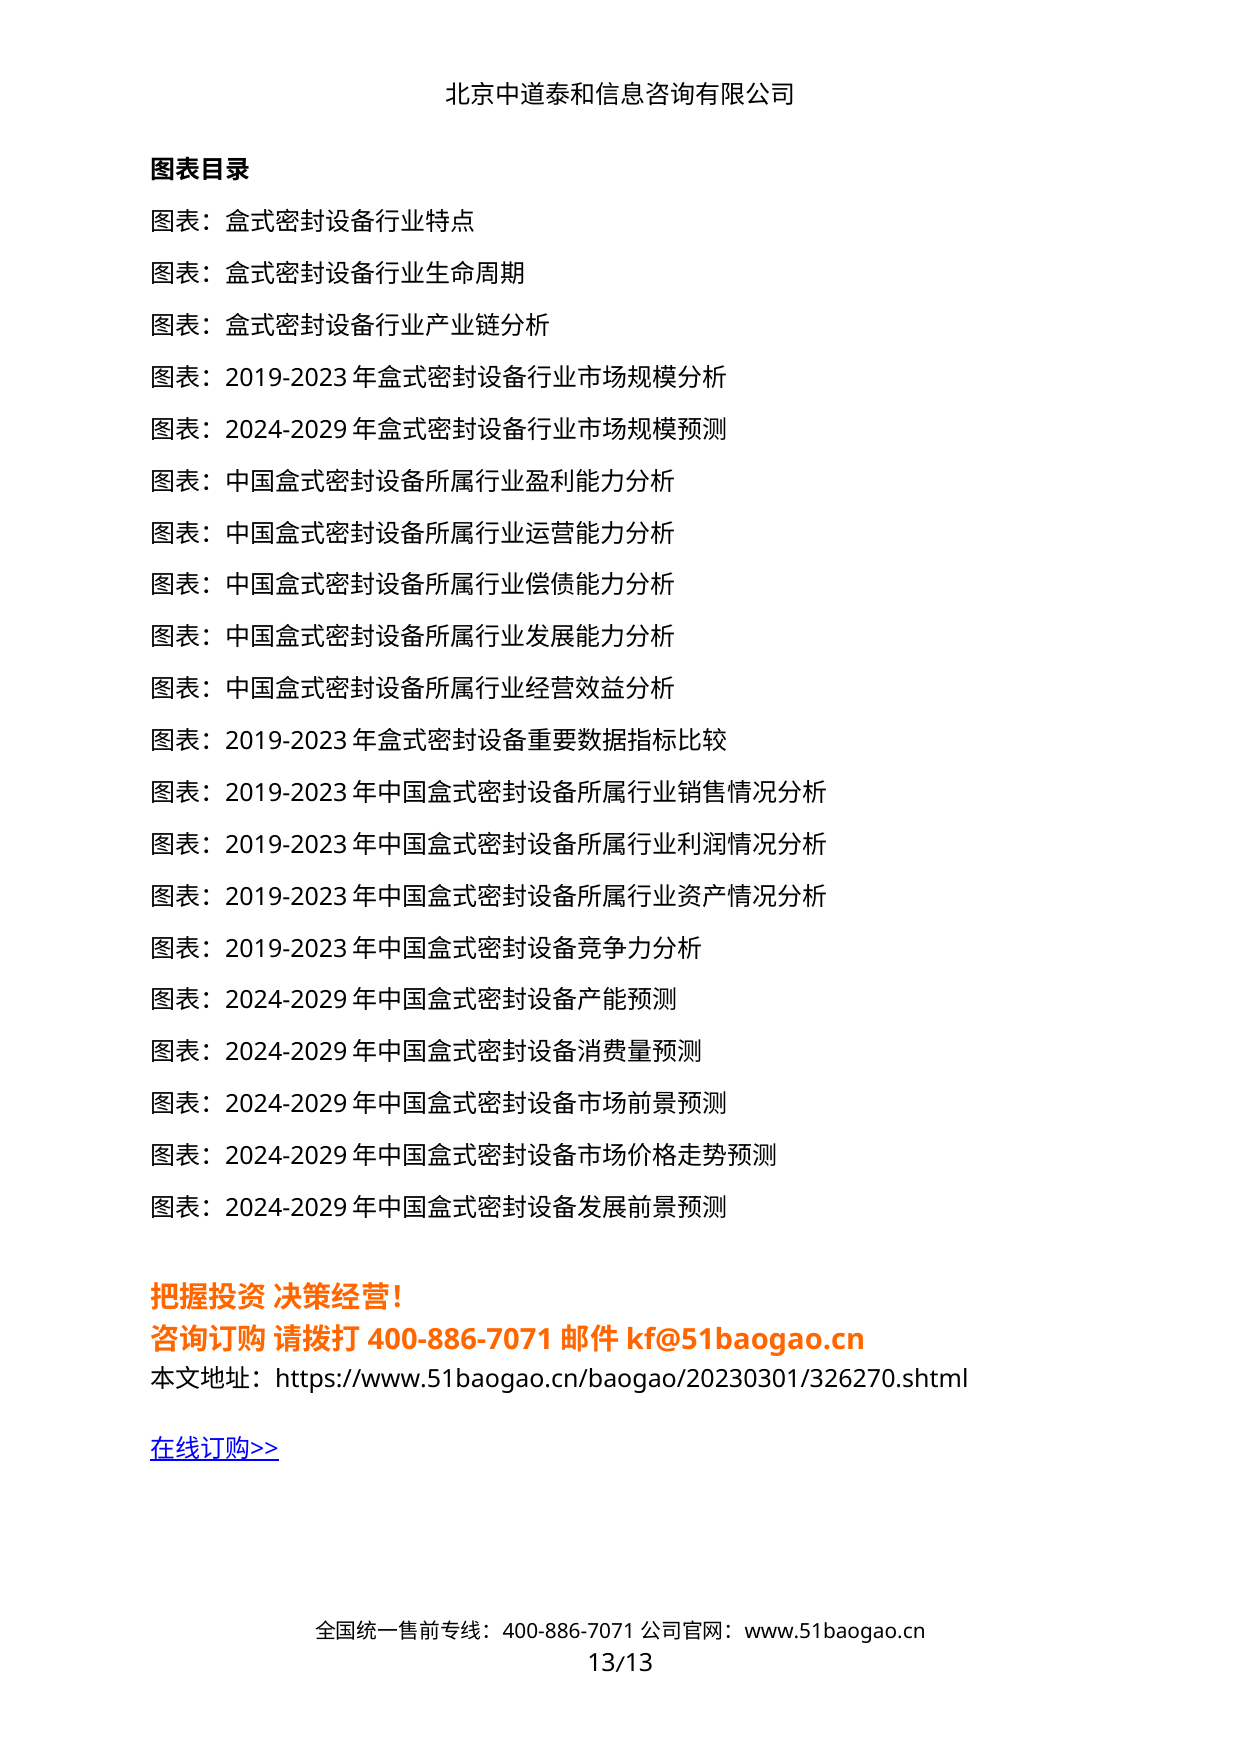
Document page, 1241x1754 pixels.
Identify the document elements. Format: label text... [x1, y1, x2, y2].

text 图表：2019-2023年中国盒式密封设备所属行业利润情况分析 [150, 824, 1090, 861]
text 图表：2019-2023年中国盒式密封设备所属行业资产情况分析 [150, 876, 1090, 912]
text 图表：2019-2023年盒式密封设备行业市场规模分析 [150, 357, 1090, 394]
text 图表：2024-2029年中国盒式密封设备市场价格走势预测 [150, 1136, 1090, 1172]
text 图表：中国盒式密封设备所属行业运营能力分析 [150, 513, 1090, 549]
text 图表：中国盒式密封设备所属行业偿债能力分析 [150, 565, 1090, 601]
text 图表：2024-2029年中国盒式密封设备市场前景预测 [150, 1084, 1090, 1120]
text 图表：2019-2023年中国盒式密封设备所属行业销售情况分析 [150, 772, 1090, 809]
text 图表：盒式密封设备行业生命周期 [150, 254, 1090, 290]
text 图表：中国盒式密封设备所属行业经营效益分析 [150, 669, 1090, 705]
text 把握投资 决策经营！咨询订购 请拨打 400-886-7071 邮件 kf@51baogao.cn本文地址：https://www.51baogao.cn/baogao/20230301/326270.shtml [150, 1239, 1090, 1394]
text 图表：2019-2023年中国盒式密封设备竞争力分析 [150, 928, 1090, 964]
text 在线订购>> [150, 1394, 1090, 1465]
text 图表：2024-2029年盒式密封设备行业市场规模预测 [150, 409, 1090, 446]
text 图表：盒式密封设备行业产业链分析 [150, 306, 1090, 342]
text 图表：2024-2029年中国盒式密封设备消费量预测 [150, 1032, 1090, 1068]
text 图表目录 [150, 150, 1090, 186]
text 图表：2024-2029年中国盒式密封设备产能预测 [150, 980, 1090, 1016]
text 图表：中国盒式密封设备所属行业盈利能力分析 [150, 461, 1090, 497]
text 图表：2019-2023年盒式密封设备重要数据指标比较 [150, 721, 1090, 757]
text 图表：中国盒式密封设备所属行业发展能力分析 [150, 617, 1090, 653]
text 图表：2024-2029年中国盒式密封设备发展前景预测 [150, 1187, 1090, 1224]
text 图表：盒式密封设备行业特点 [150, 202, 1090, 238]
